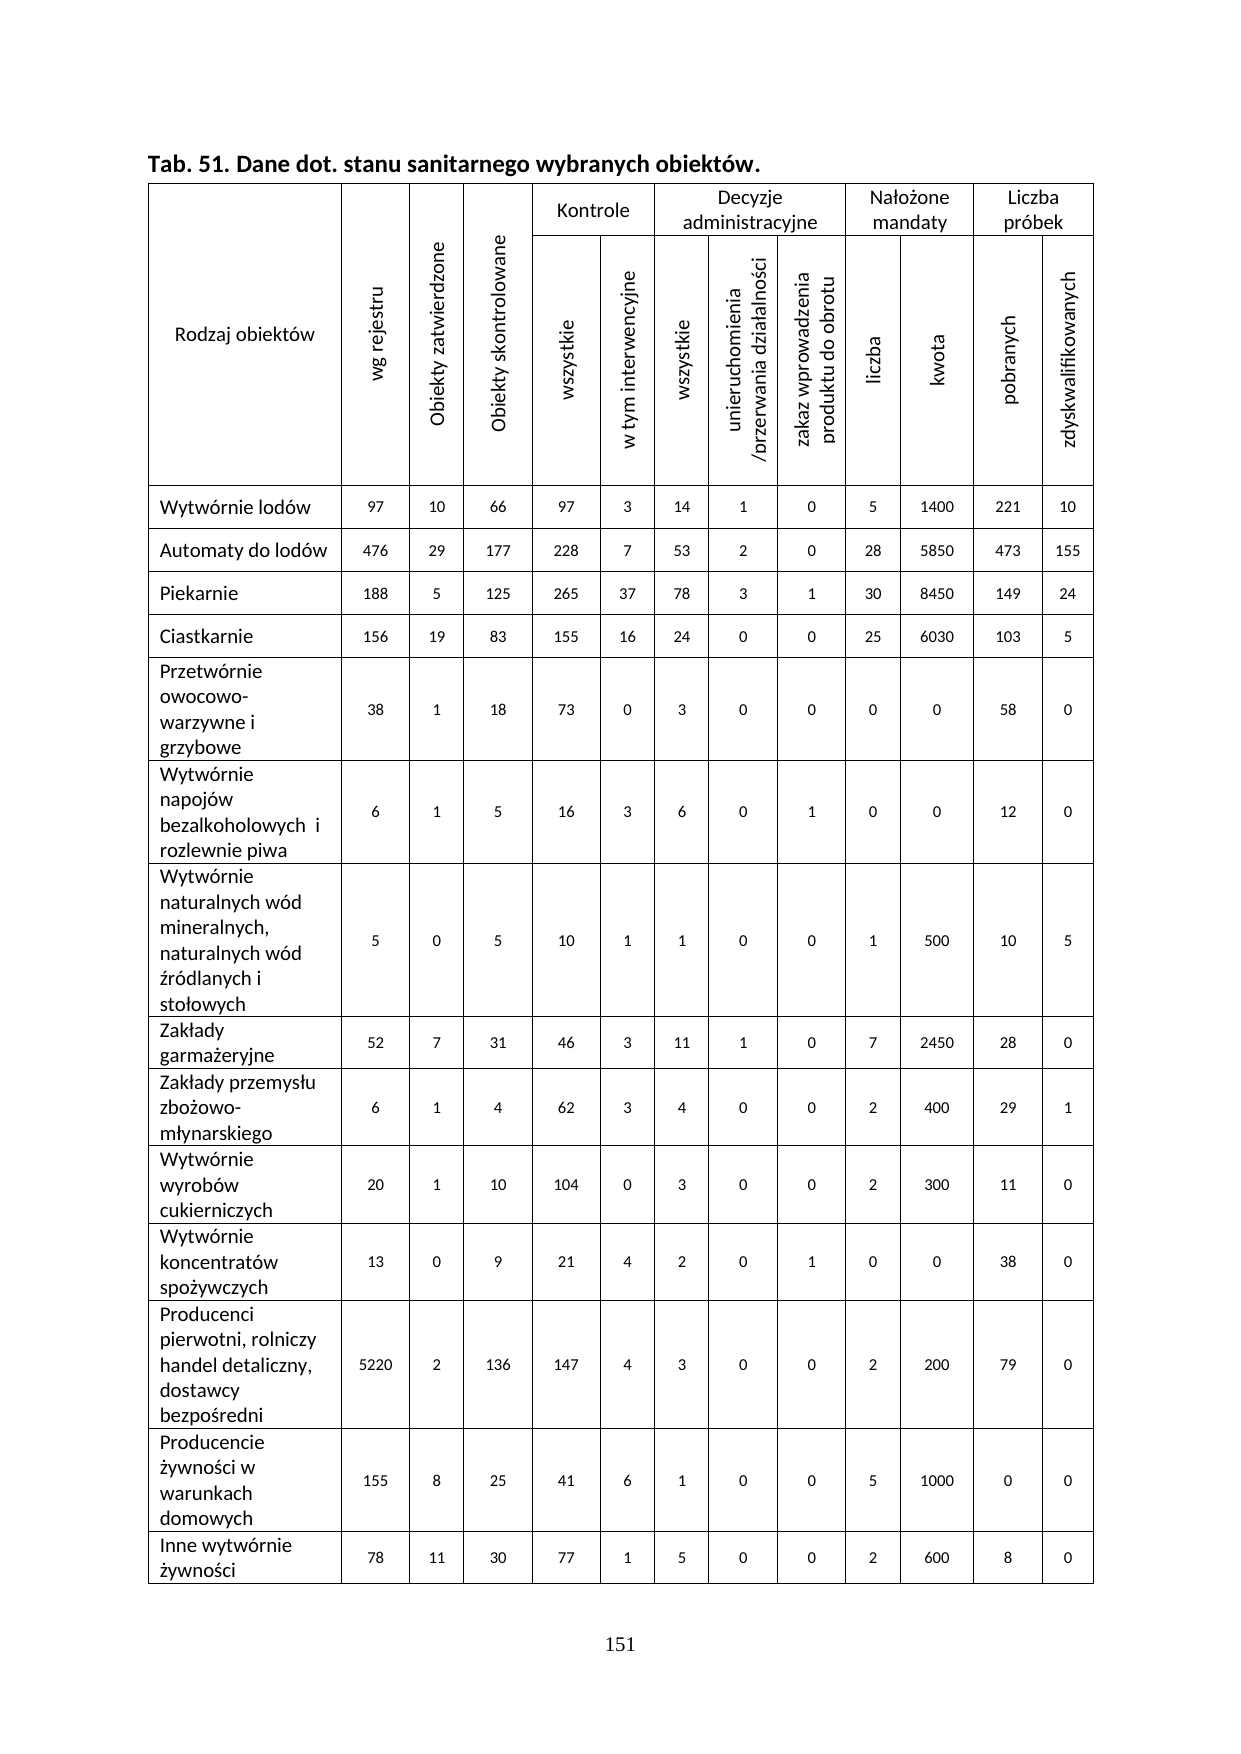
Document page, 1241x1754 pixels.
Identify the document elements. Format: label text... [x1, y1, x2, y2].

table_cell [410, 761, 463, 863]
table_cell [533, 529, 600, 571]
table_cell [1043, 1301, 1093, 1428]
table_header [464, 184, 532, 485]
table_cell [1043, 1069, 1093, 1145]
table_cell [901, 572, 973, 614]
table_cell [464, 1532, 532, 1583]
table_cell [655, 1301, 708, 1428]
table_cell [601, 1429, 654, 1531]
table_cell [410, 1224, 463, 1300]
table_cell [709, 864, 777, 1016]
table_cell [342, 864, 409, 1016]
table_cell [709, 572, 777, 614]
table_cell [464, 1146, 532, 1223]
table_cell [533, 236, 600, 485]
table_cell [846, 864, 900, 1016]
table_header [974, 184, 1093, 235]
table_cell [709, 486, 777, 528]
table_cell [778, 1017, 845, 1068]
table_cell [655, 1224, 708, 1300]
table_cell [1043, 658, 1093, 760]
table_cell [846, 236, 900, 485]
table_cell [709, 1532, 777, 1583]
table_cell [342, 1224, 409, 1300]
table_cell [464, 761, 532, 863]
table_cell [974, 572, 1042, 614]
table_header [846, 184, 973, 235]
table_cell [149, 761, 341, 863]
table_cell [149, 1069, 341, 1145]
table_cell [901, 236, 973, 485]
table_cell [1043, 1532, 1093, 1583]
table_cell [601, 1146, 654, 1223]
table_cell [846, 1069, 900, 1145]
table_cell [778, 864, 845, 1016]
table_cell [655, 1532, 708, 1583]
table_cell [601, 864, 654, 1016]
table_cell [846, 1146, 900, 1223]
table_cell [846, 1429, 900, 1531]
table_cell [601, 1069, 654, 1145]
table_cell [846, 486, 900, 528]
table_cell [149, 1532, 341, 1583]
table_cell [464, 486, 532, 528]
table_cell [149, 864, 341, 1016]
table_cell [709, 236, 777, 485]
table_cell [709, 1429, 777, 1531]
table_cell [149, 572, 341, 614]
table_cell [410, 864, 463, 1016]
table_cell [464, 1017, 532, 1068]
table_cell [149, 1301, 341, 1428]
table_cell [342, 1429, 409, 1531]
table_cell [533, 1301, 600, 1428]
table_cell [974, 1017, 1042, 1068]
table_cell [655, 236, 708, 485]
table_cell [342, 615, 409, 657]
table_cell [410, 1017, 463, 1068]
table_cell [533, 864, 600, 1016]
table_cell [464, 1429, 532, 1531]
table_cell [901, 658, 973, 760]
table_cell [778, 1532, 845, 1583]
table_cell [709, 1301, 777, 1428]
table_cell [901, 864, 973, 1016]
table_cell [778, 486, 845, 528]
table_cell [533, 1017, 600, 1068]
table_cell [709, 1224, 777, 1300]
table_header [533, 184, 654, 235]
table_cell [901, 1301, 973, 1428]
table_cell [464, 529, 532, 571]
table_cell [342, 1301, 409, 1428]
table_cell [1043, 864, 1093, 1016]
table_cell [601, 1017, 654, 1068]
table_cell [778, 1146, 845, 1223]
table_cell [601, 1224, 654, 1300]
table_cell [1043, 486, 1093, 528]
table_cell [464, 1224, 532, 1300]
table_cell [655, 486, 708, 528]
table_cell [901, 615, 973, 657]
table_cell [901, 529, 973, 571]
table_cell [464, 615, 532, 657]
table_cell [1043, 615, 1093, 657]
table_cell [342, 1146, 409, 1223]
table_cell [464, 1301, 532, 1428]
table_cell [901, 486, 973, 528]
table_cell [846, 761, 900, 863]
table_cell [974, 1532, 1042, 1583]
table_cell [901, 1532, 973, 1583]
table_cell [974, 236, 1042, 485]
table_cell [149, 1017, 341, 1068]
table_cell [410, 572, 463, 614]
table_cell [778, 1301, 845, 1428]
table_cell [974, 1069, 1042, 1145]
text Tab. 51. Dane dot. stanu sanitarnego wybranych obiektów. [148, 148, 1092, 178]
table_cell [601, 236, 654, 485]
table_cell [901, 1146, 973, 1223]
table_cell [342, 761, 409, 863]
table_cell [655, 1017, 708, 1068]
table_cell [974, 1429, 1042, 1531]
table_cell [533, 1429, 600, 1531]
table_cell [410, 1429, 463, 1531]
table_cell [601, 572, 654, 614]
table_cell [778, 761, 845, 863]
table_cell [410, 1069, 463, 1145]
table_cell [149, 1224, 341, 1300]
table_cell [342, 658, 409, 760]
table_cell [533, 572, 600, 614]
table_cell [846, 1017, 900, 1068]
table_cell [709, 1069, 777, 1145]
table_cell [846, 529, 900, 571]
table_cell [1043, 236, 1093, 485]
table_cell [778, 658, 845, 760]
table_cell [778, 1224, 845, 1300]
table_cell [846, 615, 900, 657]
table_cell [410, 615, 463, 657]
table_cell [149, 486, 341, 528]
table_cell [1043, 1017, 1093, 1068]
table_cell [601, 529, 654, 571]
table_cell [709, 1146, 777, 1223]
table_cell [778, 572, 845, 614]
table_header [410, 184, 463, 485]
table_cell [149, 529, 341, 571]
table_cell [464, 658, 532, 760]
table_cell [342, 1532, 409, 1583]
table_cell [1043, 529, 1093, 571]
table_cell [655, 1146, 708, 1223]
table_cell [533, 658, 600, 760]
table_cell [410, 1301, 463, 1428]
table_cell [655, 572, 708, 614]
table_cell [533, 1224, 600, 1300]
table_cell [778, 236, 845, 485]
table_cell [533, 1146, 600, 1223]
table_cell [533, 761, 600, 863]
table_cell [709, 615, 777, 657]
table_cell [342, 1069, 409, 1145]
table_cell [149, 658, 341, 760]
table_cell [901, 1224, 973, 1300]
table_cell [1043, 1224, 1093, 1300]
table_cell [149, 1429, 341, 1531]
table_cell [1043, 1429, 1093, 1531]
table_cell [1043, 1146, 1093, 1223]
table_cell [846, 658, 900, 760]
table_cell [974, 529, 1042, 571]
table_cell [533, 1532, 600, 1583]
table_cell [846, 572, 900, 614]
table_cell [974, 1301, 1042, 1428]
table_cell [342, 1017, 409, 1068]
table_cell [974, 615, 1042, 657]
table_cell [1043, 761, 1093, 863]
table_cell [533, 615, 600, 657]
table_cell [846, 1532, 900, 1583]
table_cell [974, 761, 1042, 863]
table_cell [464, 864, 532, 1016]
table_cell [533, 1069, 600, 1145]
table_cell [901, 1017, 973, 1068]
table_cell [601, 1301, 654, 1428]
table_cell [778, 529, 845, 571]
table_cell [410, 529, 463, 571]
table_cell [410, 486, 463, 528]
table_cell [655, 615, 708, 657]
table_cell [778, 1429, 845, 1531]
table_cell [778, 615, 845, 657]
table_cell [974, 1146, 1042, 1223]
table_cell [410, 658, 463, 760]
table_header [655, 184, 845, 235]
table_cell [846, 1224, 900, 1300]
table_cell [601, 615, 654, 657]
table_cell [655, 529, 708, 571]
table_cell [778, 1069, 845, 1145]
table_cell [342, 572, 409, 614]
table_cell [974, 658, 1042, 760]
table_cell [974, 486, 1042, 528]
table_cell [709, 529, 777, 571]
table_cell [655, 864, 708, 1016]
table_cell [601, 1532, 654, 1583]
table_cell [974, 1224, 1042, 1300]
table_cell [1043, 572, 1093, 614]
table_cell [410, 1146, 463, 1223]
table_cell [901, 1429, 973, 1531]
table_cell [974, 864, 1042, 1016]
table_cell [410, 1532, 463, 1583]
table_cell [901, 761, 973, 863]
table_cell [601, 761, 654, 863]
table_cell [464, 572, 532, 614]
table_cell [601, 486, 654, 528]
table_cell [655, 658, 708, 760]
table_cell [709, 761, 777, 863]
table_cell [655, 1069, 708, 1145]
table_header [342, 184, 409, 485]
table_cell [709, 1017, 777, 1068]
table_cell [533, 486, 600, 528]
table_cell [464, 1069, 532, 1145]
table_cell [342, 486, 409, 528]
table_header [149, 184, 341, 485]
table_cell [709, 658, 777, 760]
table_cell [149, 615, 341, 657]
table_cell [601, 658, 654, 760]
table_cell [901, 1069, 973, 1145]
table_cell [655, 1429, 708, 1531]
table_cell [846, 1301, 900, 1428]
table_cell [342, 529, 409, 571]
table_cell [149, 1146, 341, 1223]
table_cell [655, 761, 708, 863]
